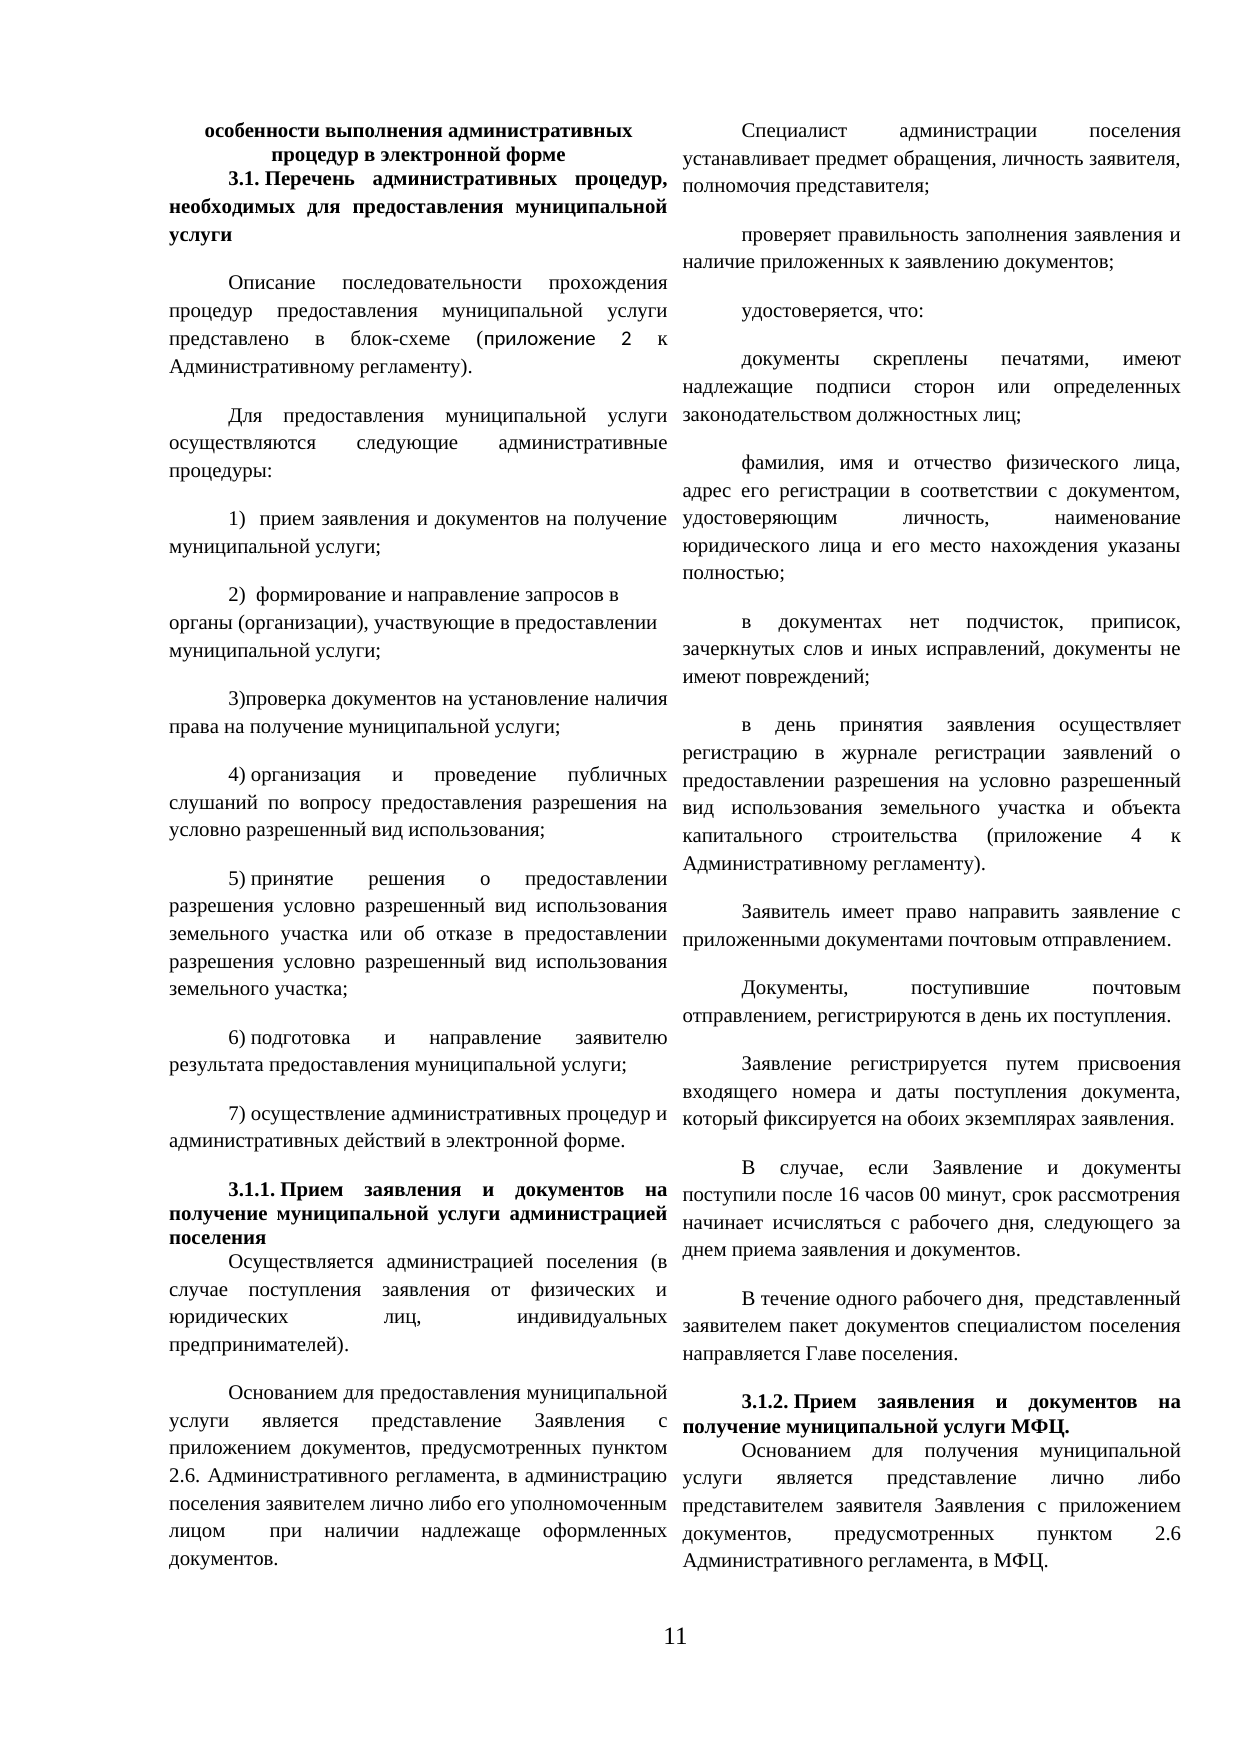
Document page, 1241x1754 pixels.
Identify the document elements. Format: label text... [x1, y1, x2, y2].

text документы скреплены печатями, имеют надлежащие подписи сторон или определенных законодательством должностных лиц; [682, 346, 1181, 426]
text Основанием для предоставления муниципальной услуги является представление Заявления с приложением документов, предусмотренных пунктом 2.6. Административного регламента, в администрацию поселения заявителем лично либо его уполномоченным лицом при наличии надлежаще оформленных документов. [169, 1380, 668, 1570]
text в документах нет подчисток, приписок, зачеркнутых слов и иных исправлений, документы не имеют повреждений; [682, 609, 1181, 688]
text Основанием для получения муниципальной услуги является представление лично либо представителем заявителя Заявления с приложением документов, предусмотренных пунктом 2.6 Административного регламента, в МФЦ. [682, 1438, 1181, 1572]
text 3)проверка документов на установление наличия права на получение муниципальной услуги; [169, 686, 668, 738]
text Для предоставления муниципальной услуги осуществляются следующие административные процедуры: [169, 403, 668, 482]
subtitle 3.1.1. Прием заявления и документов на получение муниципальной услуги администрацией поселения [169, 1177, 668, 1249]
text 4) организация и проведение публичных слушаний по вопросу предоставления разрешения на условно разрешенный вид использования; [169, 762, 668, 841]
text Заявитель имеет право направить заявление с приложенными документами почтовым отправлением. [682, 899, 1181, 951]
text проверяет правильность заполнения заявления и наличие приложенных к заявлению документов; [682, 222, 1181, 273]
subtitle 3.1.2. Прием заявления и документов на получение муниципальной услуги МФЦ. [682, 1389, 1181, 1438]
text Специалист администрации поселения устанавливает предмет обращения, личность заявителя, полномочия представителя; [682, 118, 1181, 197]
text 7) осуществление административных процедур и административных действий в электронной форме. [169, 1101, 668, 1152]
text Документы, поступившие почтовым отправлением, регистрируются в день их поступления. [682, 975, 1181, 1027]
text Осуществляется администрацией поселения (в случае поступления заявления от физических и юридических лиц, индивидуальных предпринимателей). [169, 1249, 668, 1356]
text Заявление регистрируется путем присвоения входящего номера и даты поступления документа, который фиксируется на обоих экземплярах заявления. [682, 1051, 1181, 1130]
text В случае, если Заявление и документы поступили после 16 часов 00 минут, срок рассмотрения начинает исчисляться с рабочего дня, следующего за днем приема заявления и документов. [682, 1154, 1181, 1261]
text 3.1. Перечень административных процедур, необходимых для предоставления муниципальной услуги [169, 166, 668, 246]
text фамилия, имя и отчество физического лица, адрес его регистрации в соответствии с документом, удостоверяющим личность, наименование юридического лица и его место нахождения указаны полностью; [682, 450, 1181, 584]
text В течение одного рабочего дня, представленный заявителем пакет документов специалистом поселения направляется Главе поселения. [682, 1286, 1181, 1365]
text в день принятия заявления осуществляет регистрацию в журнале регистрации заявлений о предоставлении разрешения на условно разрешенный вид использования земельного участка и объекта капитального строительства (приложение 4 к Административному регламенту). [682, 712, 1181, 874]
text 5) принятие решения о предоставлении разрешения условно разрешенный вид использования земельного участка или об отказе в предоставлении разрешения условно разрешенный вид использования земельного участка; [169, 866, 668, 1000]
text Описание последовательности прохождения процедур предоставления муниципальной услуги представлено в блок-схеме (приложение 2 к Административному регламенту). [169, 270, 668, 378]
text удостоверяется, что: [682, 298, 1181, 322]
text 2) формирование и направление запросов в органы (организации), участвующие в предоставлении муниципальной услуги; [169, 582, 668, 662]
text 1) прием заявления и документов на получение муниципальной услуги; [169, 506, 668, 558]
text 6) подготовка и направление заявителю результата предоставления муниципальной услуги; [169, 1024, 668, 1076]
